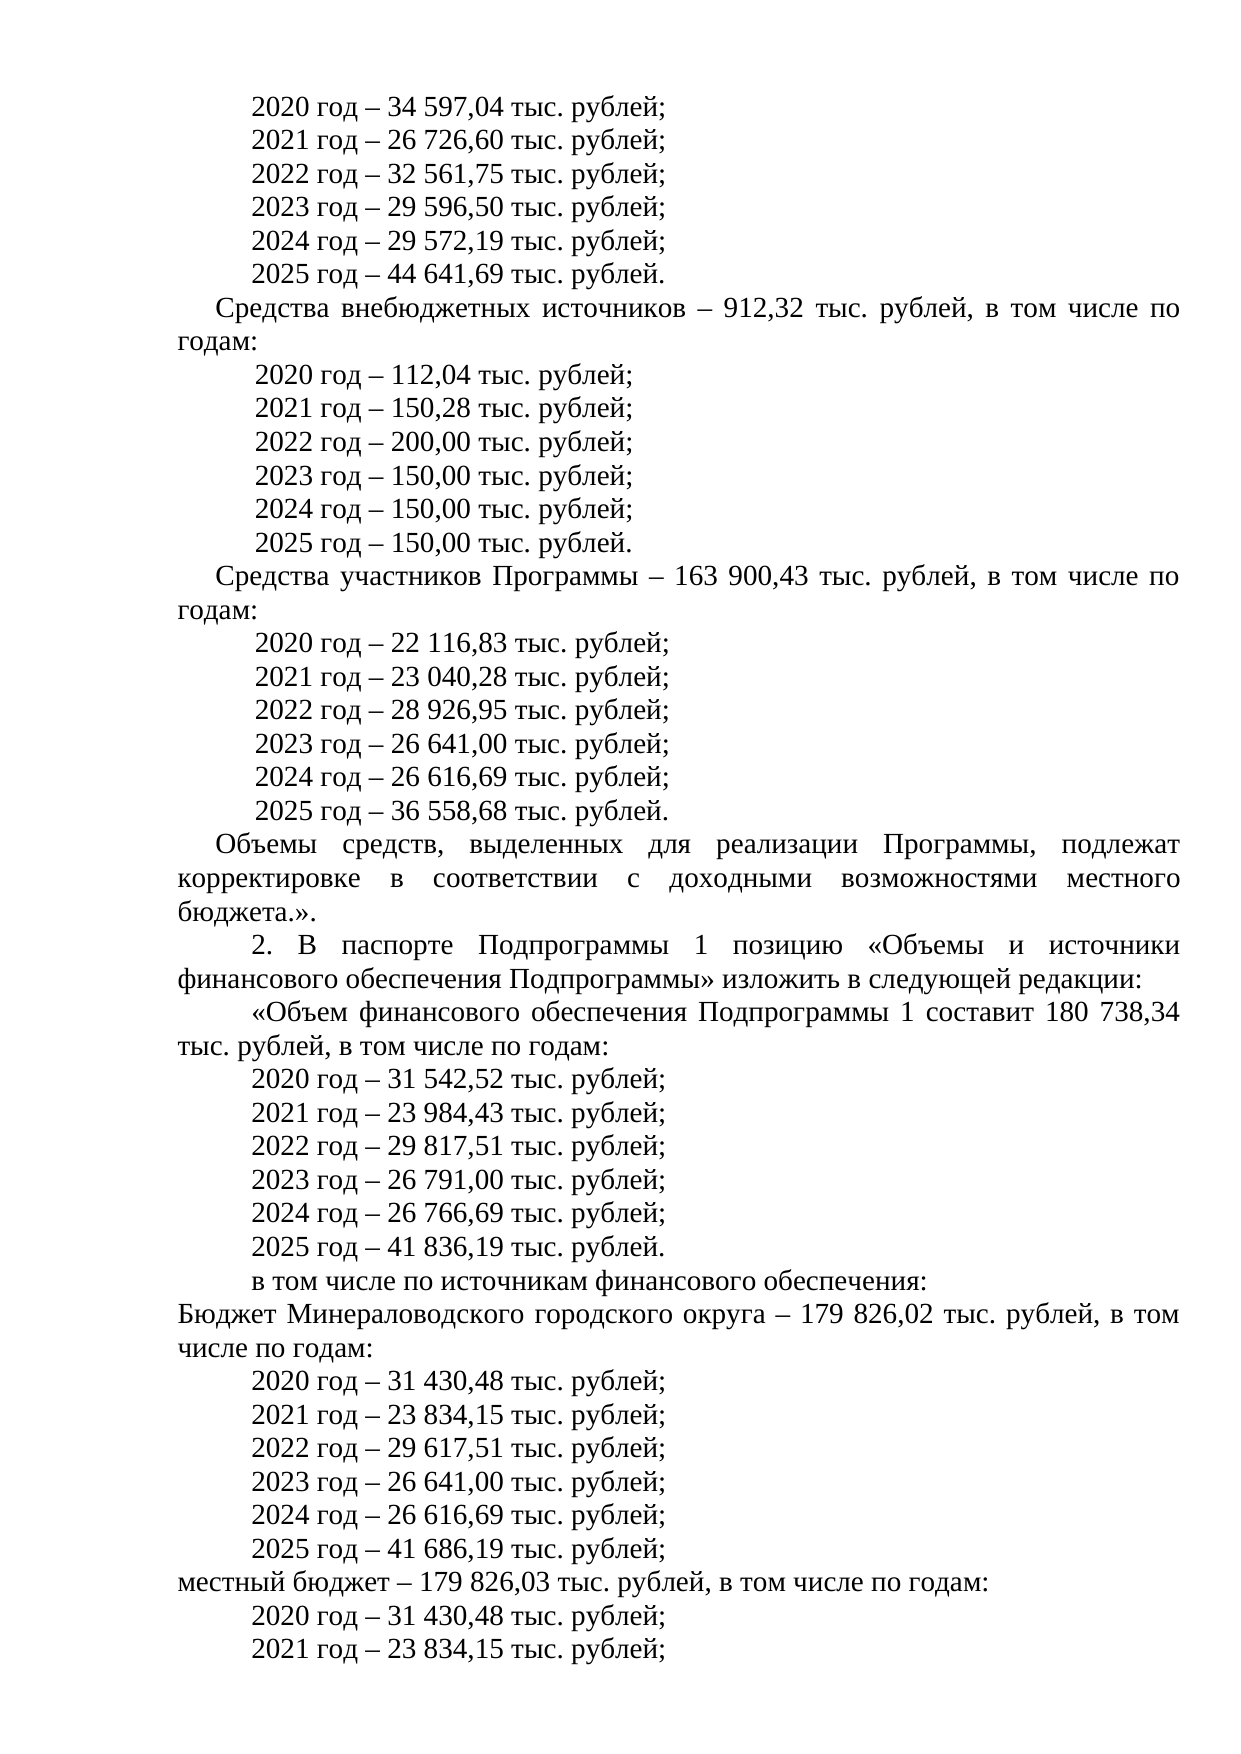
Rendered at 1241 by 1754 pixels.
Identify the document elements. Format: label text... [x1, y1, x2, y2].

text 2021 год – 150,28 тыс. рублей; [177, 391, 1181, 424]
text 2025 год – 36 558,68 тыс. рублей. [177, 793, 1181, 827]
text в том числе по источникам финансового обеспечения: [177, 1263, 1181, 1296]
text 2025 год – 41 836,19 тыс. рублей. [177, 1229, 1181, 1263]
text 2021 год – 26 726,60 тыс. рублей; [177, 122, 1181, 156]
text 2024 год – 26 616,69 тыс. рублей; [177, 1497, 1181, 1531]
text 2020 год – 112,04 тыс. рублей; [177, 357, 1181, 391]
text местный бюджет – 179 826,03 тыс. рублей, в том числе по годам: [177, 1564, 1181, 1598]
text Средства участников Программы – 163 900,43 тыс. рублей, в том числе по годам: [177, 558, 1181, 625]
text 2021 год – 23 040,28 тыс. рублей; [177, 659, 1181, 692]
text 2020 год – 31 542,52 тыс. рублей; [177, 1061, 1181, 1095]
text 2021 год – 23 834,15 тыс. рублей; [177, 1397, 1181, 1430]
text 2020 год – 31 430,48 тыс. рублей; [177, 1363, 1181, 1397]
text 2022 год – 29 617,51 тыс. рублей; [177, 1430, 1181, 1464]
text 2022 год – 29 817,51 тыс. рублей; [177, 1128, 1181, 1162]
text 2024 год – 29 572,19 тыс. рублей; [177, 223, 1181, 256]
text Средства внебюджетных источников – 912,32 тыс. рублей, в том числе по годам: [177, 290, 1181, 357]
text 2023 год – 26 641,00 тыс. рублей; [177, 726, 1181, 759]
text 2022 год – 200,00 тыс. рублей; [177, 424, 1181, 458]
text 2023 год – 26 641,00 тыс. рублей; [177, 1464, 1181, 1497]
text 2024 год – 26 766,69 тыс. рублей; [177, 1196, 1181, 1229]
text 2022 год – 32 561,75 тыс. рублей; [177, 156, 1181, 189]
text 2020 год – 34 597,04 тыс. рублей; [177, 89, 1181, 122]
text 2023 год – 26 791,00 тыс. рублей; [177, 1162, 1181, 1196]
text 2020 год – 22 116,83 тыс. рублей; [177, 625, 1181, 659]
text Объемы средств, выделенных для реализации Программы, подлежат корректировке в соответствии с доходными возможностями местного бюджета.». [177, 827, 1181, 927]
text 2025 год – 41 686,19 тыс. рублей; [177, 1531, 1181, 1564]
text 2023 год – 150,00 тыс. рублей; [177, 458, 1181, 491]
text 2020 год – 31 430,48 тыс. рублей; [177, 1598, 1181, 1632]
text 2024 год – 26 616,69 тыс. рублей; [177, 759, 1181, 793]
text 2. В паспорте Подпрограммы 1 позицию «Объемы и источники финансового обеспечения Подпрограммы» изложить в следующей редакции: [177, 927, 1181, 994]
text 2025 год – 150,00 тыс. рублей. [177, 525, 1181, 558]
text «Объем финансового обеспечения Подпрограммы 1 составит 180 738,34 тыс. рублей, в том числе по годам: [177, 994, 1181, 1061]
text 2025 год – 44 641,69 тыс. рублей. [177, 256, 1181, 290]
text 2021 год – 23 984,43 тыс. рублей; [177, 1095, 1181, 1128]
text 2023 год – 29 596,50 тыс. рублей; [177, 189, 1181, 223]
text 2024 год – 150,00 тыс. рублей; [177, 491, 1181, 525]
text 2021 год – 23 834,15 тыс. рублей; [177, 1632, 1181, 1665]
text Бюджет Минераловодского городского округа – 179 826,02 тыс. рублей, в том числе по годам: [177, 1296, 1181, 1363]
text 2022 год – 28 926,95 тыс. рублей; [177, 692, 1181, 726]
